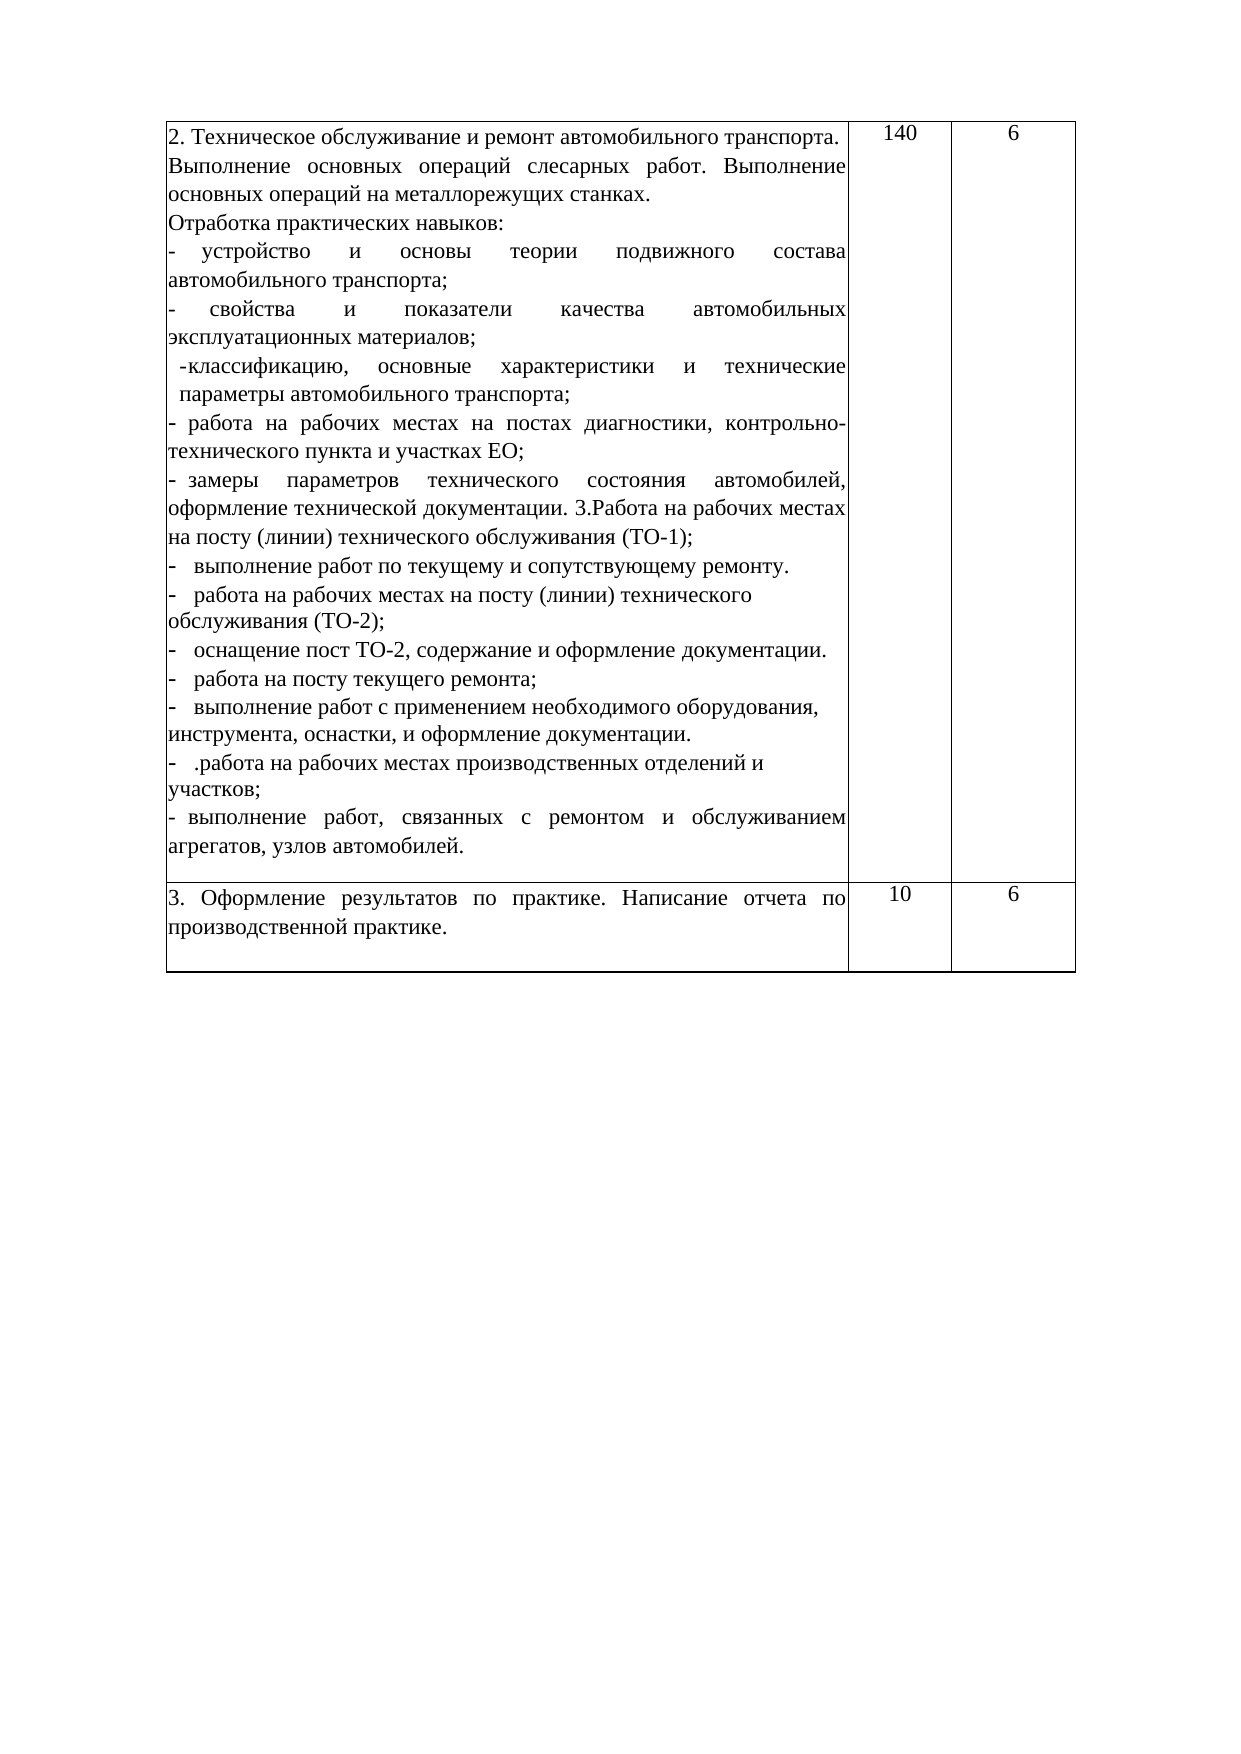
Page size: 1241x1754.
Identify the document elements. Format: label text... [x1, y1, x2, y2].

table_cell 6 [952, 122, 1075, 882]
table_cell 6 [952, 883, 1075, 971]
table_cell 3. Оформление результатов по практике. Написание отчета по производственной практике. [167, 883, 848, 971]
table_cell 10 [849, 883, 951, 971]
table_cell 140 [849, 122, 951, 882]
table_cell 2. Техническое обслуживание и ремонт автомобильного транспорта. Выполнение основных операций слесарных работ. Выполнение основных операций на металлорежущих станках. Отработка практических навыков: устройство и основы теории подвижного состава автомобильного транспорта; свойства и показатели качества автомобильных эксплуатационных материалов; классификацию, основные характеристики и технические параметры автомобильного транспорта; работа на рабочих местах на постах диагностики, контрольно-технического пункта и участках ЕО; замеры параметров технического состояния автомобилей, оформление технической документации. 3.Работа на рабочих местах на посту (линии) технического обслуживания (ТО-1); выполнение работ по текущему и сопутствующему ремонту. работа на рабочих местах на посту (линии) технического обслуживания (ТО-2); оснащение пост ТО-2, содержание и оформление документации. работа на посту текущего ремонта; выполнение работ с применением необходимого оборудования, инструмента, оснастки, и оформление документации. .работа на рабочих местах производственных отделений и участков; выполнение работ, связанных с ремонтом и обслуживанием агрегатов, узлов автомобилей. [167, 122, 848, 882]
